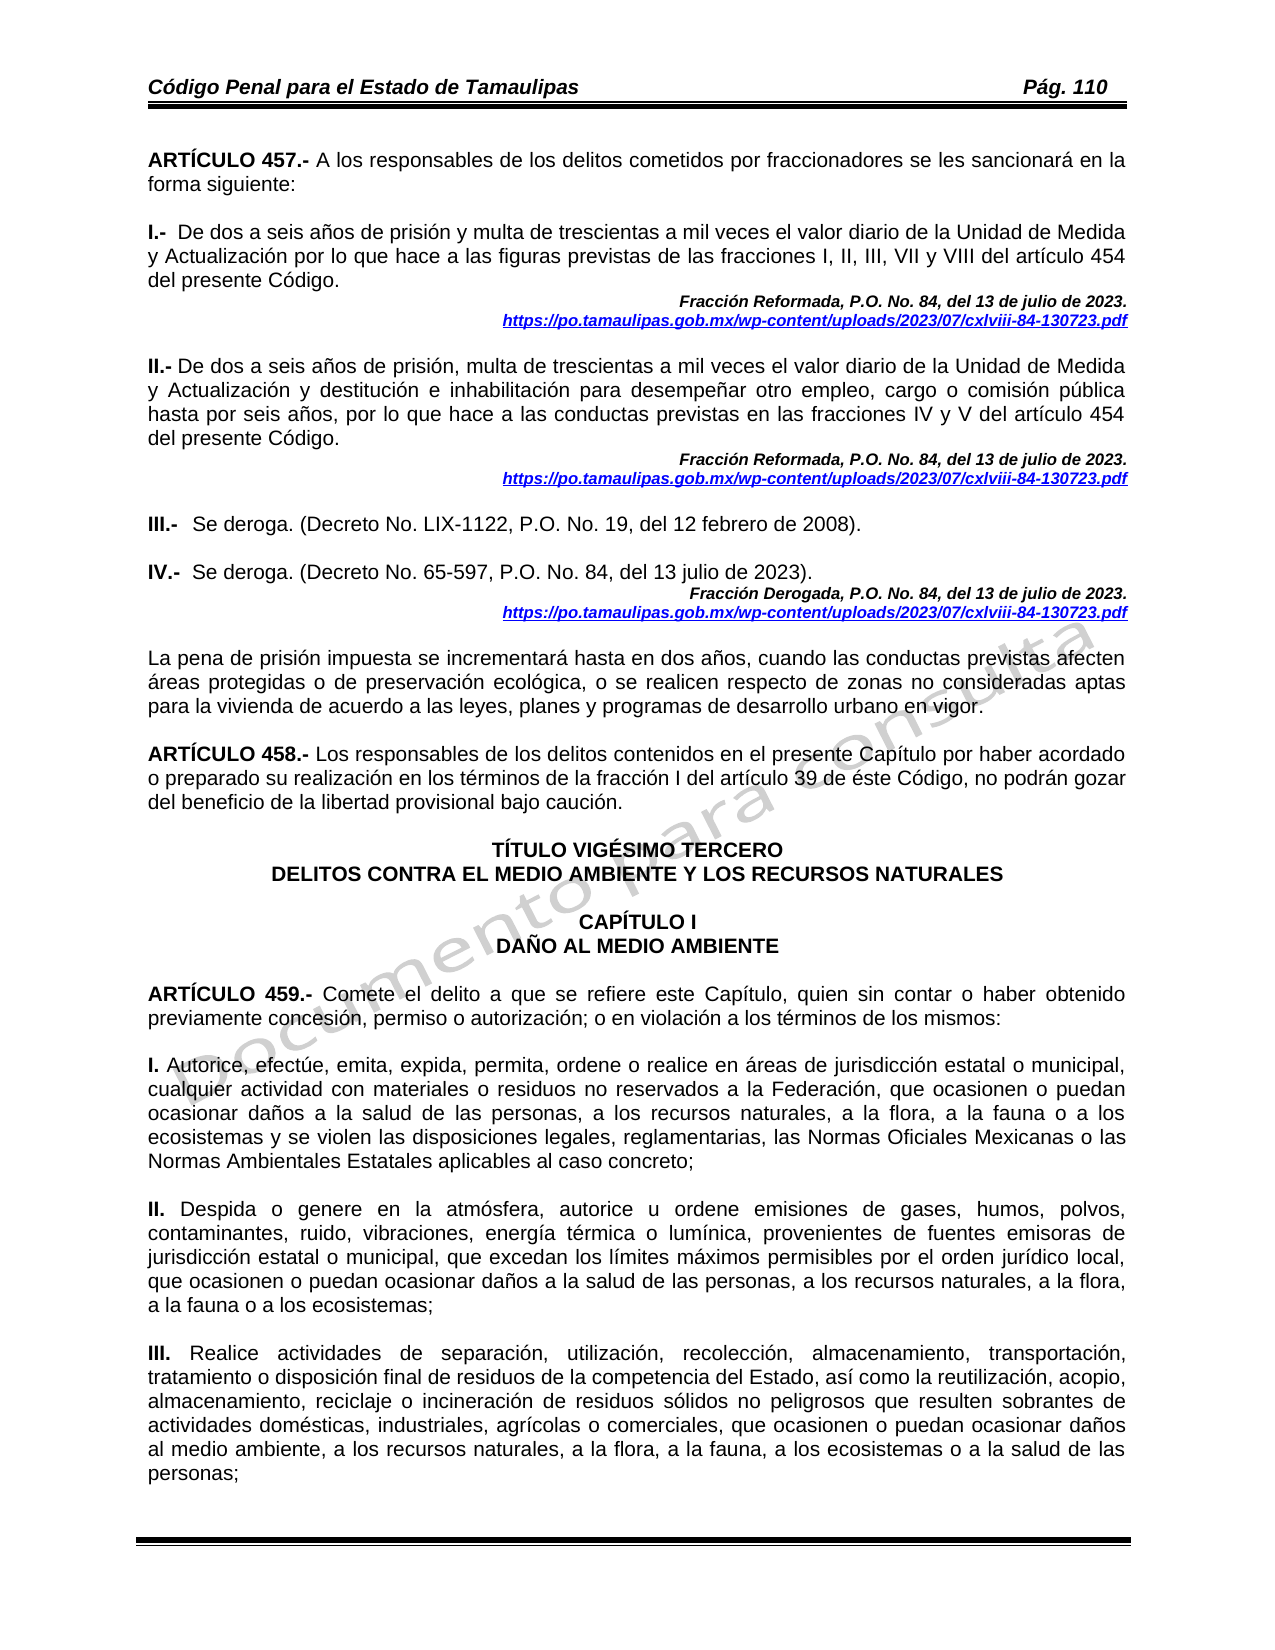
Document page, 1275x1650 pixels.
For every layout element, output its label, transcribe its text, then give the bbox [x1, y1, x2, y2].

text https://po.tamaulipas.gob.mx/wp-content/uploads/2023/07/cxlviii-84-130723.pdf [148, 469, 1127, 488]
text ARTÍCULO 457.- A los responsables de los delitos cometidos por fraccionadores se les sancionará en la forma siguiente: [148, 148, 1127, 196]
text ARTÍCULO 459.- Comete el delito a que se refiere este Capítulo, quien sin contar o haber obtenido previamente concesión, permiso o autorización; o en violación a los términos de los mismos: [148, 981, 1127, 1029]
text DELITOS CONTRA EL MEDIO AMBIENTE Y LOS RECURSOS NATURALES [148, 862, 1127, 886]
list Fracción Derogada, P.O. No. 84, del 13 de julio de 2023. [282, 584, 1127, 603]
text II.- De dos a seis años de prisión, multa de trescientas a mil veces el valor diario de la Unidad de Medida y Actualización y destitución e inhabilitación para desempeñar otro empleo, cargo o comisión pública hasta por seis años, por lo que hace a las conductas previstas en las fracciones IV y V del artículo 454 del presente Código. [148, 354, 1127, 449]
text I. Autorice, efectúe, emita, expida, permita, ordene o realice en áreas de jurisdicción estatal o municipal, cualquier actividad con materiales o residuos no reservados a la Federación, que ocasionen o puedan ocasionar daños a la salud de las personas, a los recursos naturales, a la flora, a la fauna o a los ecosistemas y se violen las disposiciones legales, reglamentarias, las Normas Oficiales Mexicanas o las Normas Ambientales Estatales aplicables al caso concreto; [148, 1053, 1127, 1173]
text I.- De dos a seis años de prisión y multa de trescientas a mil veces el valor diario de la Unidad de Medida y Actualización por lo que hace a las figuras previstas de las fracciones I, II, III, VII y VIII del artículo 454 del presente Código. [148, 219, 1127, 291]
text https://po.tamaulipas.gob.mx/wp-content/uploads/2023/07/cxlviii-84-130723.pdf [148, 603, 1127, 622]
text CAPÍTULO I [148, 909, 1127, 933]
text https://po.tamaulipas.gob.mx/wp-content/uploads/2023/07/cxlviii-84-130723.pdf [148, 311, 1127, 330]
list Fracción Reformada, P.O. No. 84, del 13 de julio de 2023. [282, 449, 1127, 469]
text La pena de prisión impuesta se incrementará hasta en dos años, cuando las conductas previstas afecten áreas protegidas o de preservación ecológica, o se realicen respecto de zonas no consideradas aptas para la vivienda de acuerdo a las leyes, planes y programas de desarrollo urbano en vigor. [148, 646, 1127, 718]
text III.- Se deroga. (Decreto No. LIX-1122, P.O. No. 19, del 12 febrero de 2008). [148, 512, 1127, 536]
text II. Despida o genere en la atmósfera, autorice u ordene emisiones de gases, humos, polvos, contaminantes, ruido, vibraciones, energía térmica o lumínica, provenientes de fuentes emisoras de jurisdicción estatal o municipal, que excedan los límites máximos permisibles por el orden jurídico local, que ocasionen o puedan ocasionar daños a la salud de las personas, a los recursos naturales, a la flora, a la fauna o a los ecosistemas; [148, 1197, 1127, 1317]
text TÍTULO VIGÉSIMO TERCERO [148, 838, 1127, 862]
text DAÑO AL MEDIO AMBIENTE [148, 933, 1127, 957]
text IV.- Se deroga. (Decreto No. 65-597, P.O. No. 84, del 13 julio de 2023). [148, 560, 1127, 584]
text ARTÍCULO 458.- Los responsables de los delitos contenidos en el presente Capítulo por haber acordado o preparado su realización en los términos de la fracción I del artículo 39 de éste Código, no podrán gozar del beneficio de la libertad provisional bajo caución. [148, 742, 1127, 814]
text III. Realice actividades de separación, utilización, recolección, almacenamiento, transportación, tratamiento o disposición final de residuos de la competencia del Estado, así como la reutilización, acopio, almacenamiento, reciclaje o incineración de residuos sólidos no peligrosos que resulten sobrantes de actividades domésticas, industriales, agrícolas o comerciales, que ocasionen o puedan ocasionar daños al medio ambiente, a los recursos naturales, a la flora, a la fauna, a los ecosistemas o a la salud de las personas; [148, 1341, 1127, 1484]
list Fracción Reformada, P.O. No. 84, del 13 de julio de 2023. [282, 291, 1127, 311]
